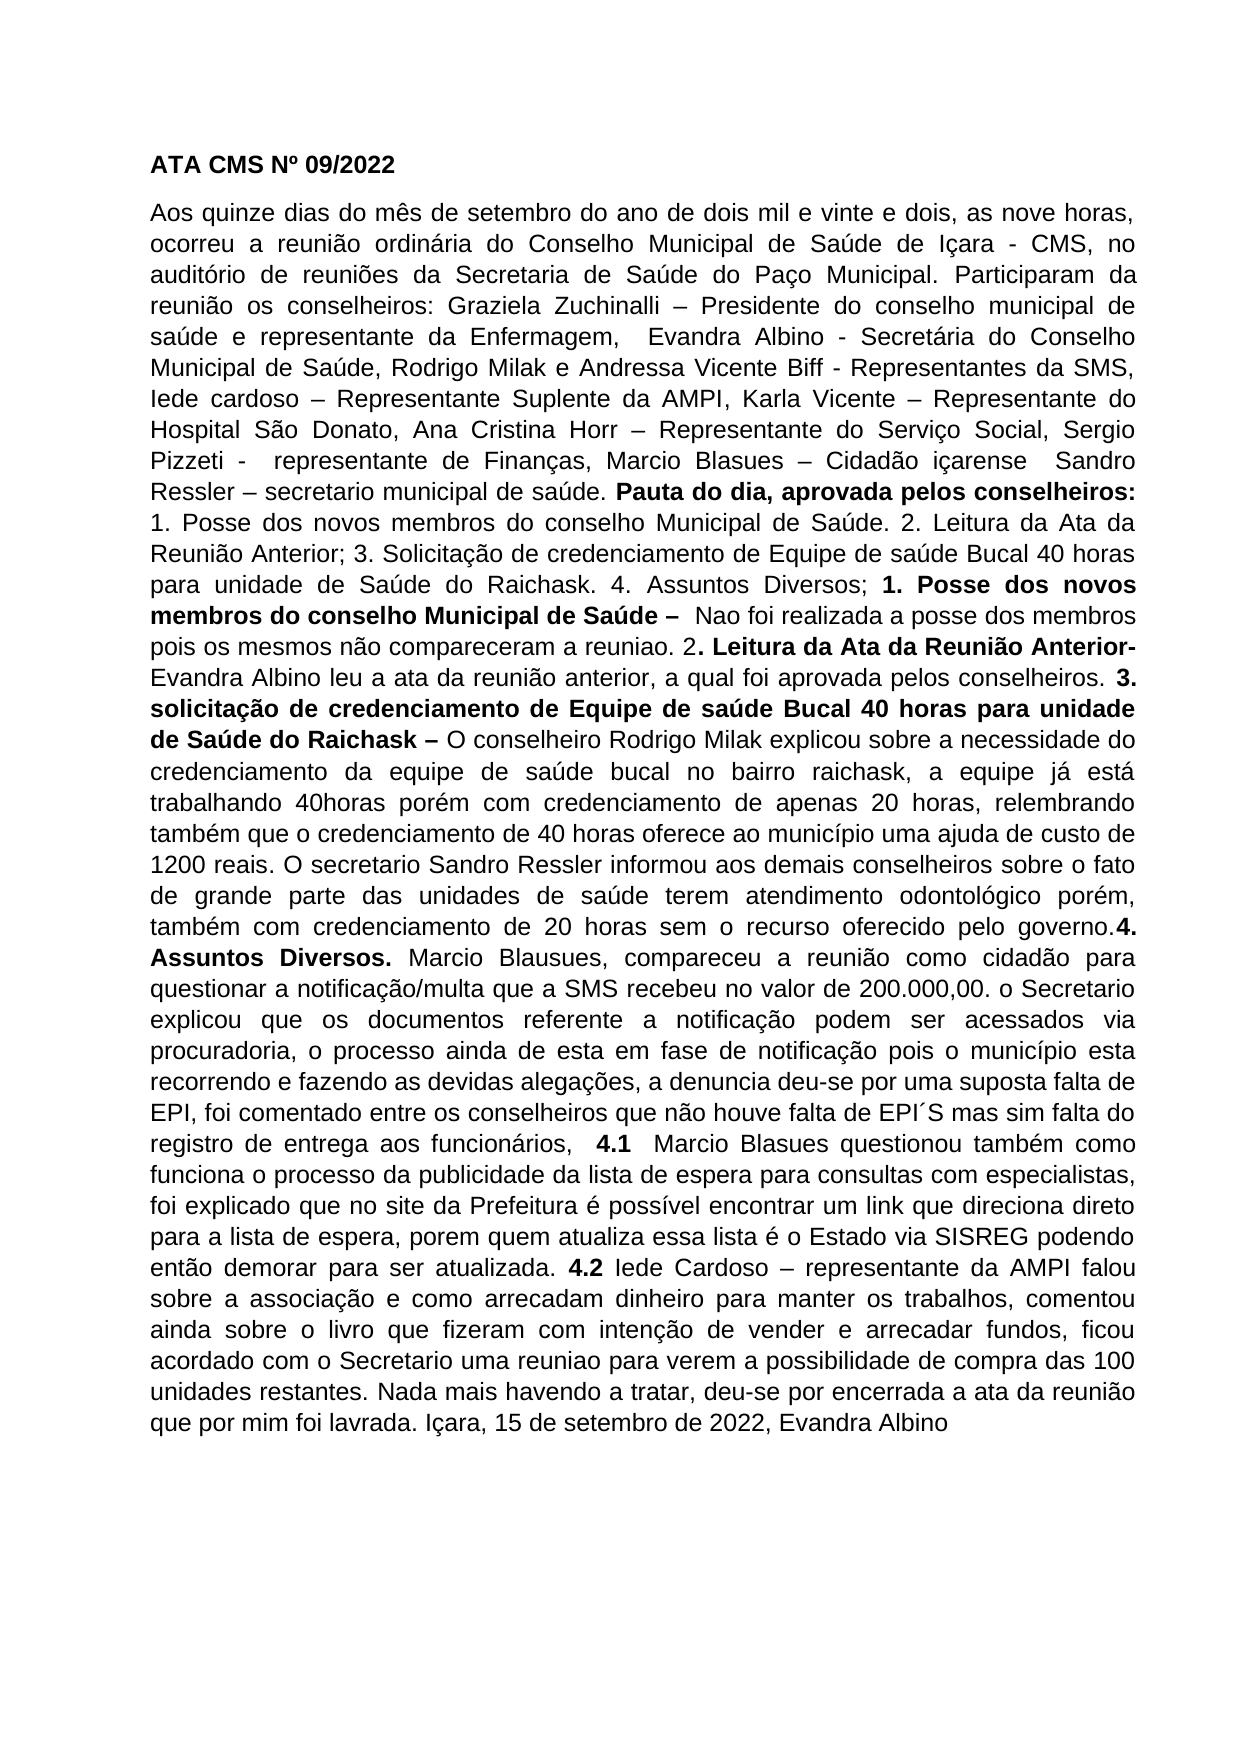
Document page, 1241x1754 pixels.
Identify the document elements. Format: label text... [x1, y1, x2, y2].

text Aos quinze dias do mês de setembro do ano de dois mil e vinte e dois, as nove horas, ocorreu a reunião ordinária do Conselho Municipal de Saúde de Içara - CMS, no auditório de reuniões da Secretaria de Saúde do Paço Municipal. Participaram da reunião os conselheiros: Graziela Zuchinalli – Presidente do conselho municipal de saúde e representante da Enfermagem, Evandra Albino - Secretária do Conselho Municipal de Saúde, Rodrigo Milak e Andressa Vicente Biff - Representantes da SMS, Iede cardoso – Representante Suplente da AMPI, Karla Vicente – Representante do Hospital São Donato, Ana Cristina Horr – Representante do Serviço Social, Sergio Pizzeti - representante de Finanças, Marcio Blasues – Cidadão içarense Sandro Ressler – secretario municipal de saúde. Pauta do dia, aprovada pelos conselheiros: 1. Posse dos novos membros do conselho Municipal de Saúde. 2. Leitura da Ata da Reunião Anterior; 3. Solicitação de credenciamento de Equipe de saúde Bucal 40 horas para unidade de Saúde do Raichask. 4. Assuntos Diversos; 1. Posse dos novos membros do conselho Municipal de Saúde – Nao foi realizada a posse dos membros pois os mesmos não compareceram a reuniao. 2. Leitura da Ata da Reunião Anterior- Evandra Albino leu a ata da reunião anterior, a qual foi aprovada pelos conselheiros. 3. solicitação de credenciamento de Equipe de saúde Bucal 40 horas para unidade de Saúde do Raichask – O conselheiro Rodrigo Milak explicou sobre a necessidade do credenciamento da equipe de saúde bucal no bairro raichask, a equipe já está trabalhando 40horas porém com credenciamento de apenas 20 horas, relembrando também que o credenciamento de 40 horas oferece ao município uma ajuda de custo de 1200 reais. O secretario Sandro Ressler informou aos demais conselheiros sobre o fato de grande parte das unidades de saúde terem atendimento odontológico porém, também com credenciamento de 20 horas sem o recurso oferecido pelo governo.4. Assuntos Diversos. Marcio Blausues, compareceu a reunião como cidadão para questionar a notificação/multa que a SMS recebeu no valor de 200.000,00. o Secretario explicou que os documentos referente a notificação podem ser acessados via procuradoria, o processo ainda de esta em fase de notificação pois o município esta recorrendo e fazendo as devidas alegações, a denuncia deu-se por uma suposta falta de EPI, foi comentado entre os conselheiros que não houve falta de EPI´S mas sim falta do registro de entrega aos funcionários, 4.1 Marcio Blasues questionou também como funciona o processo da publicidade da lista de espera para consultas com especialistas, foi explicado que no site da Prefeitura é possível encontrar um link que direciona direto para a lista de espera, porem quem atualiza essa lista é o Estado via SISREG podendo então demorar para ser atualizada. 4.2 Iede Cardoso – representante da AMPI falou sobre a associação e como arrecadam dinheiro para manter os trabalhos, comentou ainda sobre o livro que fizeram com intenção de vender e arrecadar fundos, ficou acordado com o Secretario uma reuniao para verem a possibilidade de compra das 100 unidades restantes. Nada mais havendo a tratar, deu-se por encerrada a ata da reunião que por mim foi lavrada. Içara, 15 de setembro de 2022, Evandra Albino [150, 198, 1137, 1437]
text ATA CMS Nº 09/2022 [150, 150, 1137, 179]
